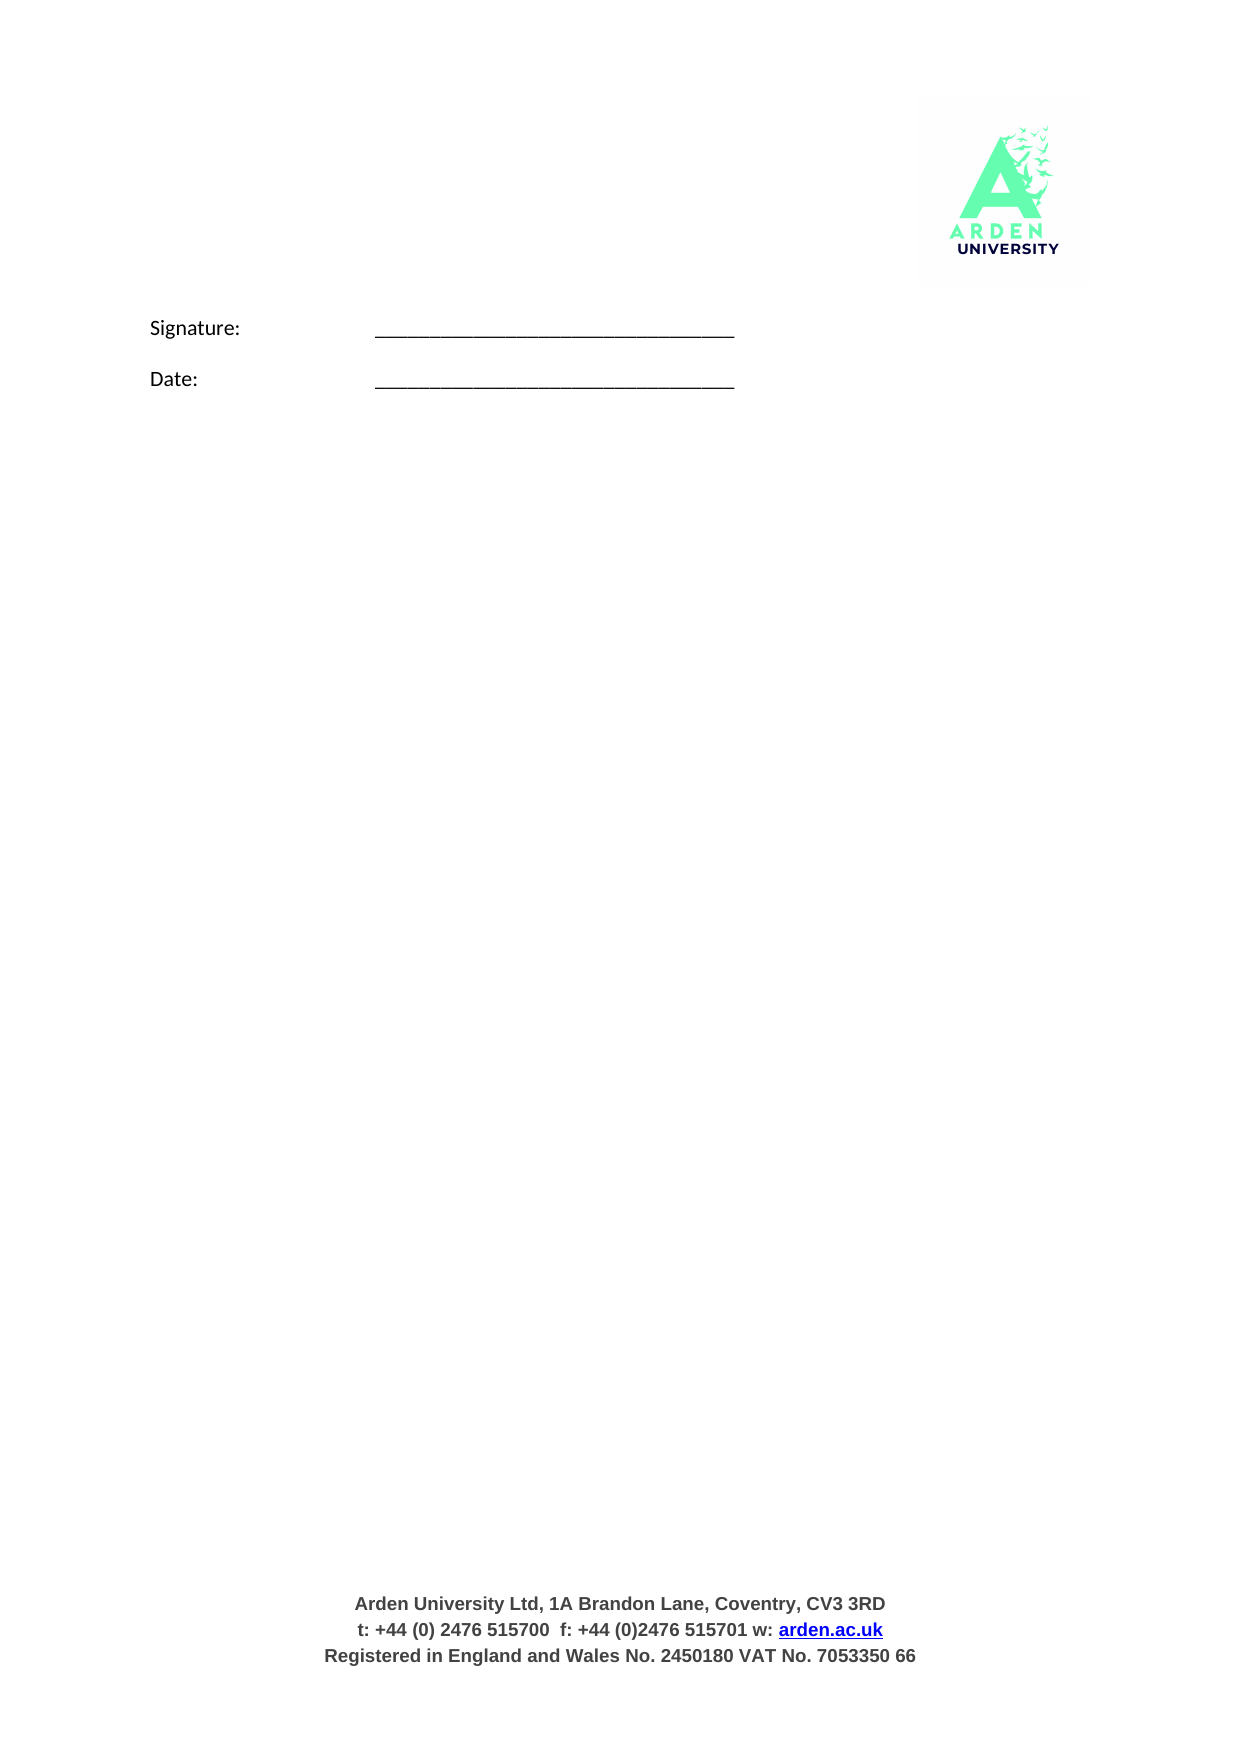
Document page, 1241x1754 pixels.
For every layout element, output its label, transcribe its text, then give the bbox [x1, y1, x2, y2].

picture [917, 94, 1091, 286]
text Signature: _________________________________ [150, 314, 1090, 341]
text Date: _________________________________ [150, 365, 1090, 392]
